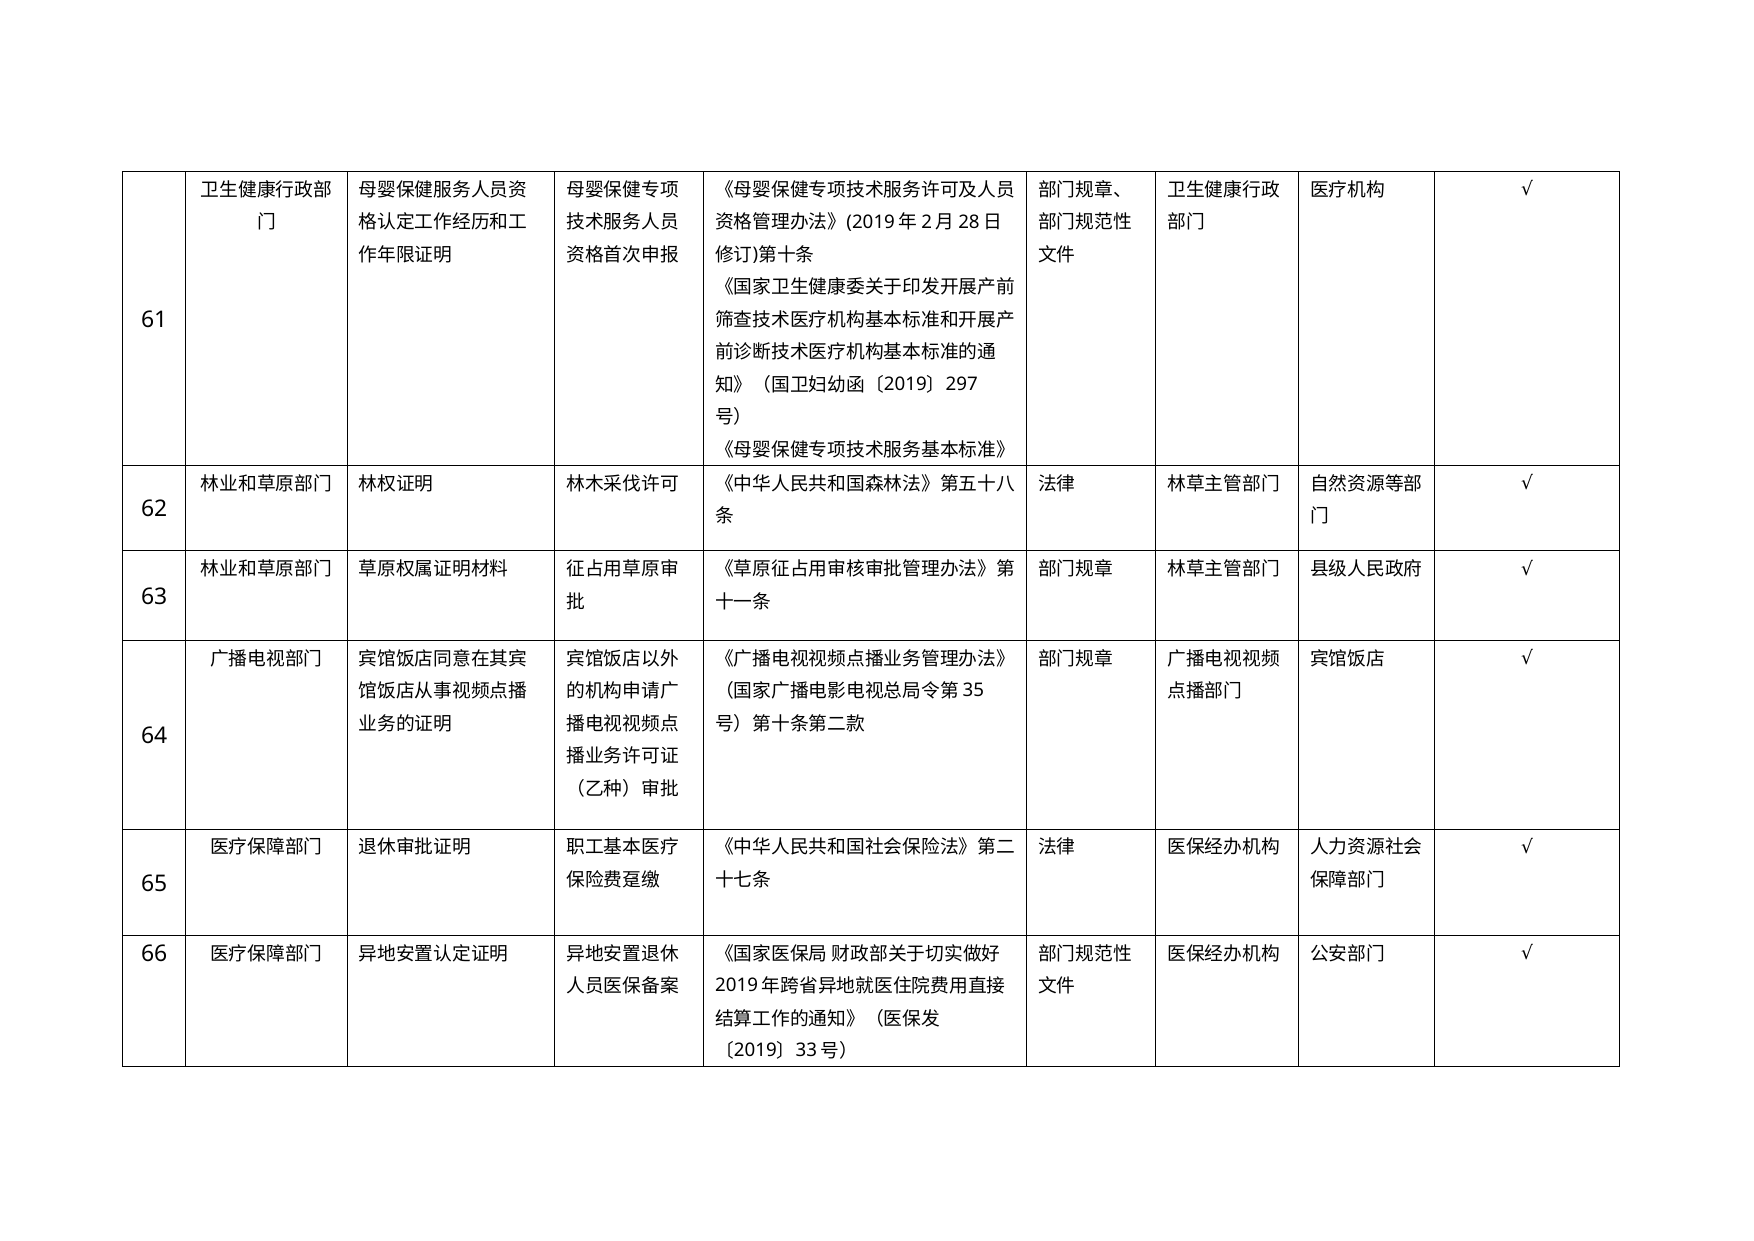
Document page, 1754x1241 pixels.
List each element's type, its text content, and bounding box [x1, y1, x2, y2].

table_cell 部门规章 [1027, 641, 1155, 828]
table_cell 《中华人民共和国森林法》第五十八条 [704, 466, 1026, 550]
table_cell 卫生健康行政部门 [1156, 172, 1298, 464]
table_cell 《广播电视视频点播业务管理办法》（国家广播电影电视总局令第35号）第十条第二款 [704, 641, 1026, 828]
table_cell 林草主管部门 [1156, 551, 1298, 639]
table_cell 宾馆饭店 [1299, 641, 1434, 828]
table_cell 林木采伐许可 [555, 466, 703, 550]
table_cell 异地安置认定证明 [348, 936, 554, 1066]
table_cell 《中华人民共和国社会保险法》第二十七条 [704, 830, 1026, 935]
table_cell 母婴保健服务人员资格认定工作经历和工作年限证明 [348, 172, 554, 464]
table_cell 征占用草原审批 [555, 551, 703, 639]
table_cell 广播电视视频点播部门 [1156, 641, 1298, 828]
table_cell 自然资源等部门 [1299, 466, 1434, 550]
table_cell 县级人民政府 [1299, 551, 1434, 639]
table_cell 林业和草原部门 [186, 466, 347, 550]
table_cell 63 [123, 551, 185, 639]
table_cell √ [1435, 172, 1619, 464]
table_cell √ [1435, 551, 1619, 639]
table_cell 62 [123, 466, 185, 550]
table_cell 法律 [1027, 830, 1155, 935]
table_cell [704, 936, 1026, 1066]
table_cell 64 [123, 641, 185, 828]
table_cell √ [1435, 641, 1619, 828]
table_cell 职工基本医疗保险费趸缴 [555, 830, 703, 935]
table_cell 《母婴保健专项技术服务许可及人员资格管理办法》(2019年2月28日修订)第十条 《国家卫生健康委关于印发开展产前筛查技术医疗机构基本标准和开展产前诊断技术医疗机构基本标准的通知》（国卫妇幼函〔2019〕297号） 《母婴保健专项技术服务基本标准》 [704, 172, 1026, 464]
table_cell 宾馆饭店同意在其宾馆饭店从事视频点播业务的证明 [348, 641, 554, 828]
table_cell 林权证明 [348, 466, 554, 550]
table_cell 部门规章 [1027, 551, 1155, 639]
table_cell 医保经办机构 [1156, 936, 1298, 1066]
table_cell 宾馆饭店以外的机构申请广播电视视频点播业务许可证（乙种）审批 [555, 641, 703, 828]
table_cell 卫生健康行政部门 [186, 172, 347, 464]
table_cell 医疗机构 [1299, 172, 1434, 464]
table_cell 林草主管部门 [1156, 466, 1298, 550]
table_cell 65 [123, 830, 185, 935]
table_cell 医保经办机构 [1156, 830, 1298, 935]
table_cell 61 [123, 172, 185, 464]
table_cell 异地安置退休人员医保备案 [555, 936, 703, 1066]
table_cell √ [1435, 466, 1619, 550]
table_cell 医疗保障部门 [186, 830, 347, 935]
table_cell 《草原征占用审核审批管理办法》第十一条 [704, 551, 1026, 639]
table_cell 人力资源社会保障部门 [1299, 830, 1434, 935]
table_cell 母婴保健专项技术服务人员资格首次申报 [555, 172, 703, 464]
table_cell √ [1435, 830, 1619, 935]
table_cell 医疗保障部门 [186, 936, 347, 1066]
table_cell √ [1435, 936, 1619, 1066]
table_cell 部门规范性文件 [1027, 936, 1155, 1066]
table_cell 草原权属证明材料 [348, 551, 554, 639]
table_cell 广播电视部门 [186, 641, 347, 828]
table_cell 部门规章、部门规范性文件 [1027, 172, 1155, 464]
table_cell 林业和草原部门 [186, 551, 347, 639]
table_cell 退休审批证明 [348, 830, 554, 935]
table_cell 法律 [1027, 466, 1155, 550]
table_cell 公安部门 [1299, 936, 1434, 1066]
table_cell 66 [123, 936, 185, 1066]
